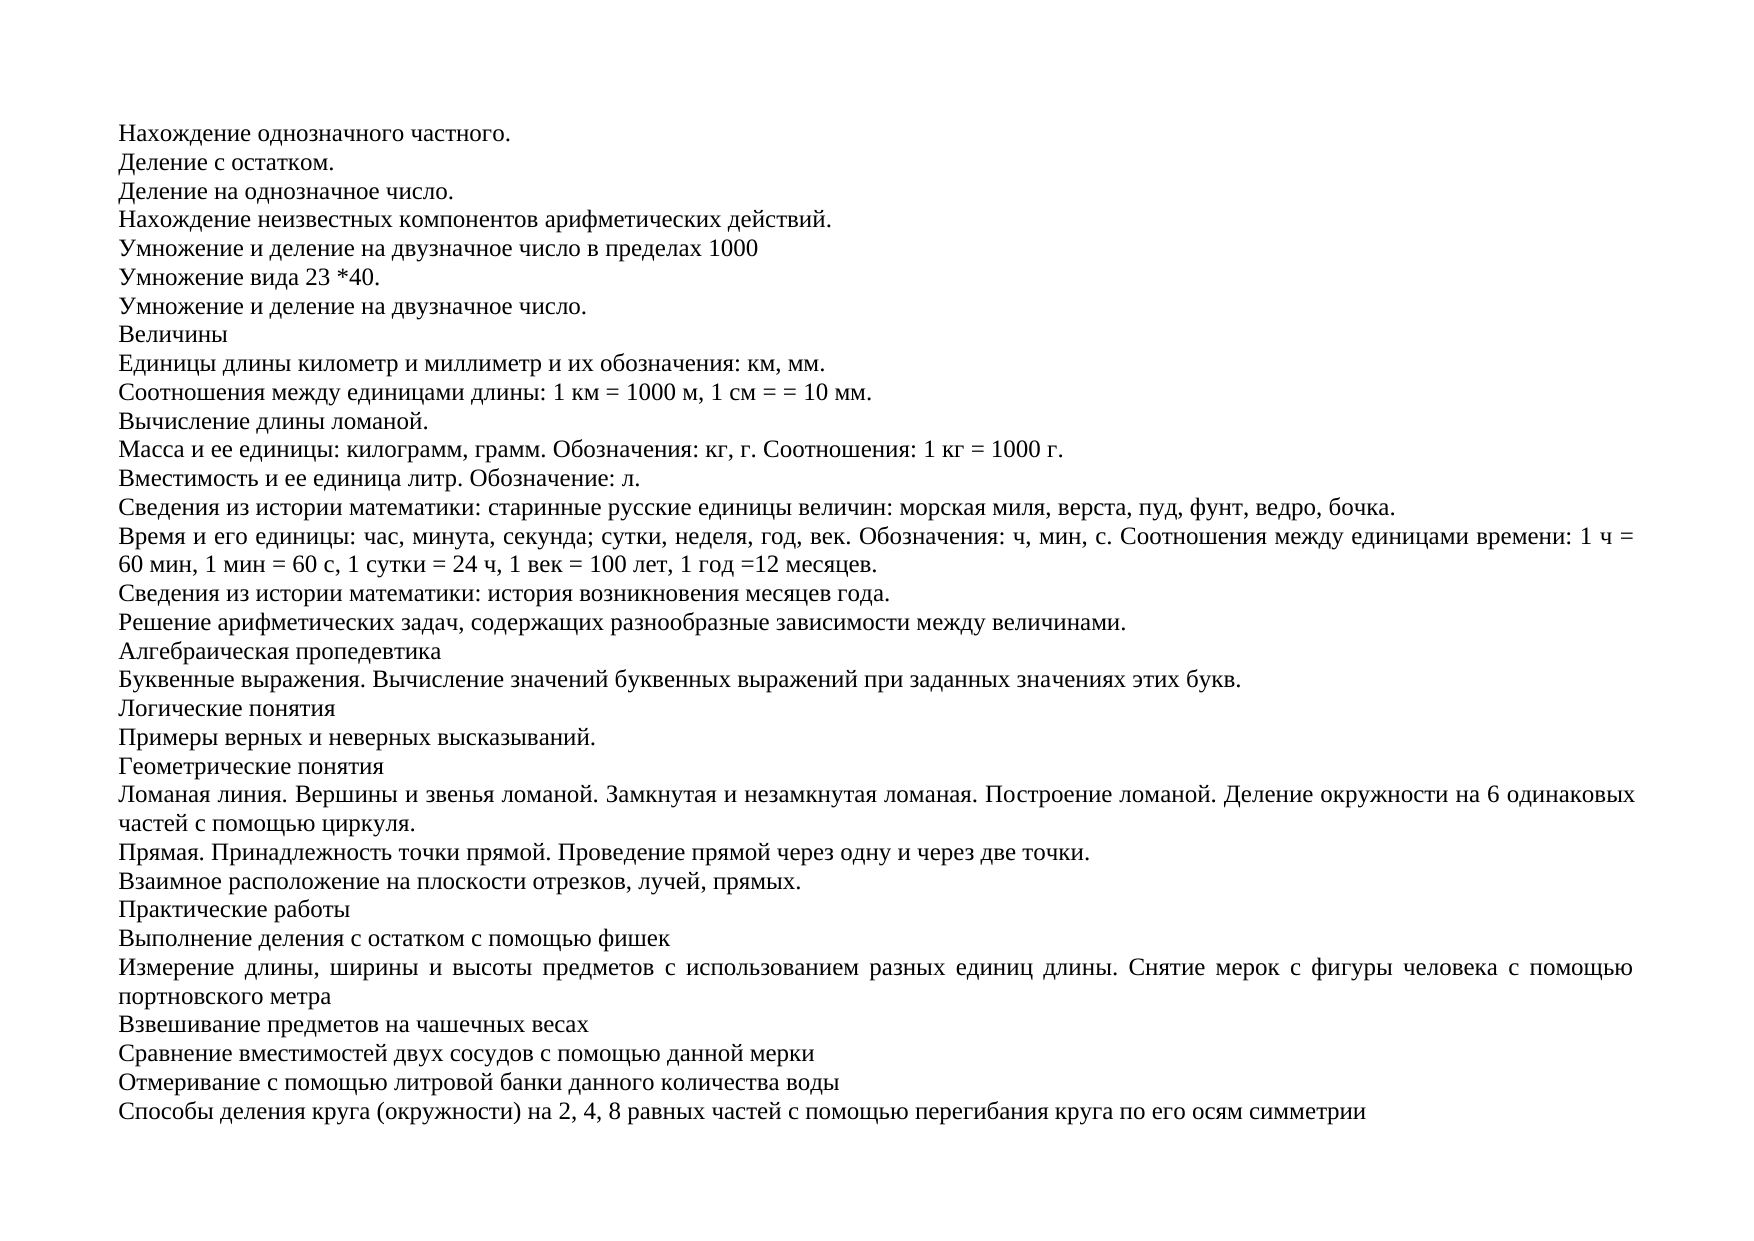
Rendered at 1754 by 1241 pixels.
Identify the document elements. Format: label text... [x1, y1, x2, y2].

text Решение арифметических задач, содержащих разнообразные зависимости между величинами. [118, 607, 1636, 636]
text Умножение и деление на двузначное число. [118, 291, 1636, 319]
text Масса и ее единицы: килограмм, грамм. Обозначения: кг, г. Соотношения: = . [118, 434, 1636, 463]
text Сравнение вместимостей двух сосудов с помощью данной мерки [118, 1038, 1636, 1067]
text Прямая. Принадлежность точки прямой. Проведение прямой через одну и через две точки. [118, 837, 1636, 866]
text Практические работы [118, 894, 1636, 923]
text Сведения из истории математики: старинные русские единицы величин: морская миля, верста, пуд, фунт, ведро, бочка. [118, 492, 1636, 521]
text Геометрические понятия [118, 751, 1636, 779]
text Деление на однозначное число. [118, 176, 1636, 204]
text Способы деления круга (окружности) на 2, 4, 8 равных частей с помощью перегибания круга по его осям симметрии [118, 1096, 1636, 1124]
text Нахождение неизвестных компонентов арифметических действий. [118, 204, 1636, 233]
text Вычисление длины ломаной. [118, 406, 1636, 434]
text Измерение длины, ширины и высоты предметов с использованием разных единиц длины. Снятие мерок с фигуры человека с помощью портновского метра [118, 952, 1636, 1009]
text Сведения из истории математики: история возникновения месяцев года. [118, 578, 1636, 607]
text Отмеривание с помощью литровой банки данного количества воды [118, 1067, 1636, 1096]
text Деление с остатком. [118, 147, 1636, 176]
text Соотношения между единицами длины: = , = = . [118, 377, 1636, 406]
text Время и его единицы: час, минута, секунда; сутки, неделя, год, век. Обозначения: ч, мин, с. Соотношения между единицами времени: 1 ч = 60 мин, 1 мин = 60 с, 1 сутки = 24 ч, 1 век = 100 лет, 1 год =12 месяцев. [118, 521, 1636, 578]
text Нахождение однозначного частного. [118, 118, 1636, 147]
text Ломаная линия. Вершины и звенья ломаной. Замкнутая и незамкнутая ломаная. Построение ломаной. Деление окружности на 6 одинаковых частей с помощью циркуля. [118, 779, 1636, 837]
text Единицы длины километр и миллиметр и их обозначения: км, мм. [118, 348, 1636, 377]
text Вместимость и ее единица литр. Обозначение: л. [118, 463, 1636, 492]
text Буквенные выражения. Вычисление значений буквенных выражений при заданных значениях этих букв. [118, 664, 1636, 693]
text Умножение и деление на двузначное число в пределах 1000 [118, 233, 1636, 262]
text Логические понятия [118, 693, 1636, 722]
text Умножение вида 23 *40. [118, 262, 1636, 291]
text Взаимное расположение на плоскости отрезков, лучей, прямых. [118, 866, 1636, 894]
text Выполнение деления с остатком с помощью фишек [118, 923, 1636, 952]
text Взвешивание предметов на чашечных весах [118, 1009, 1636, 1038]
text Величины [118, 319, 1636, 348]
text Примеры верных и неверных высказываний. [118, 722, 1636, 751]
text Алгебраическая пропедевтика [118, 636, 1636, 664]
